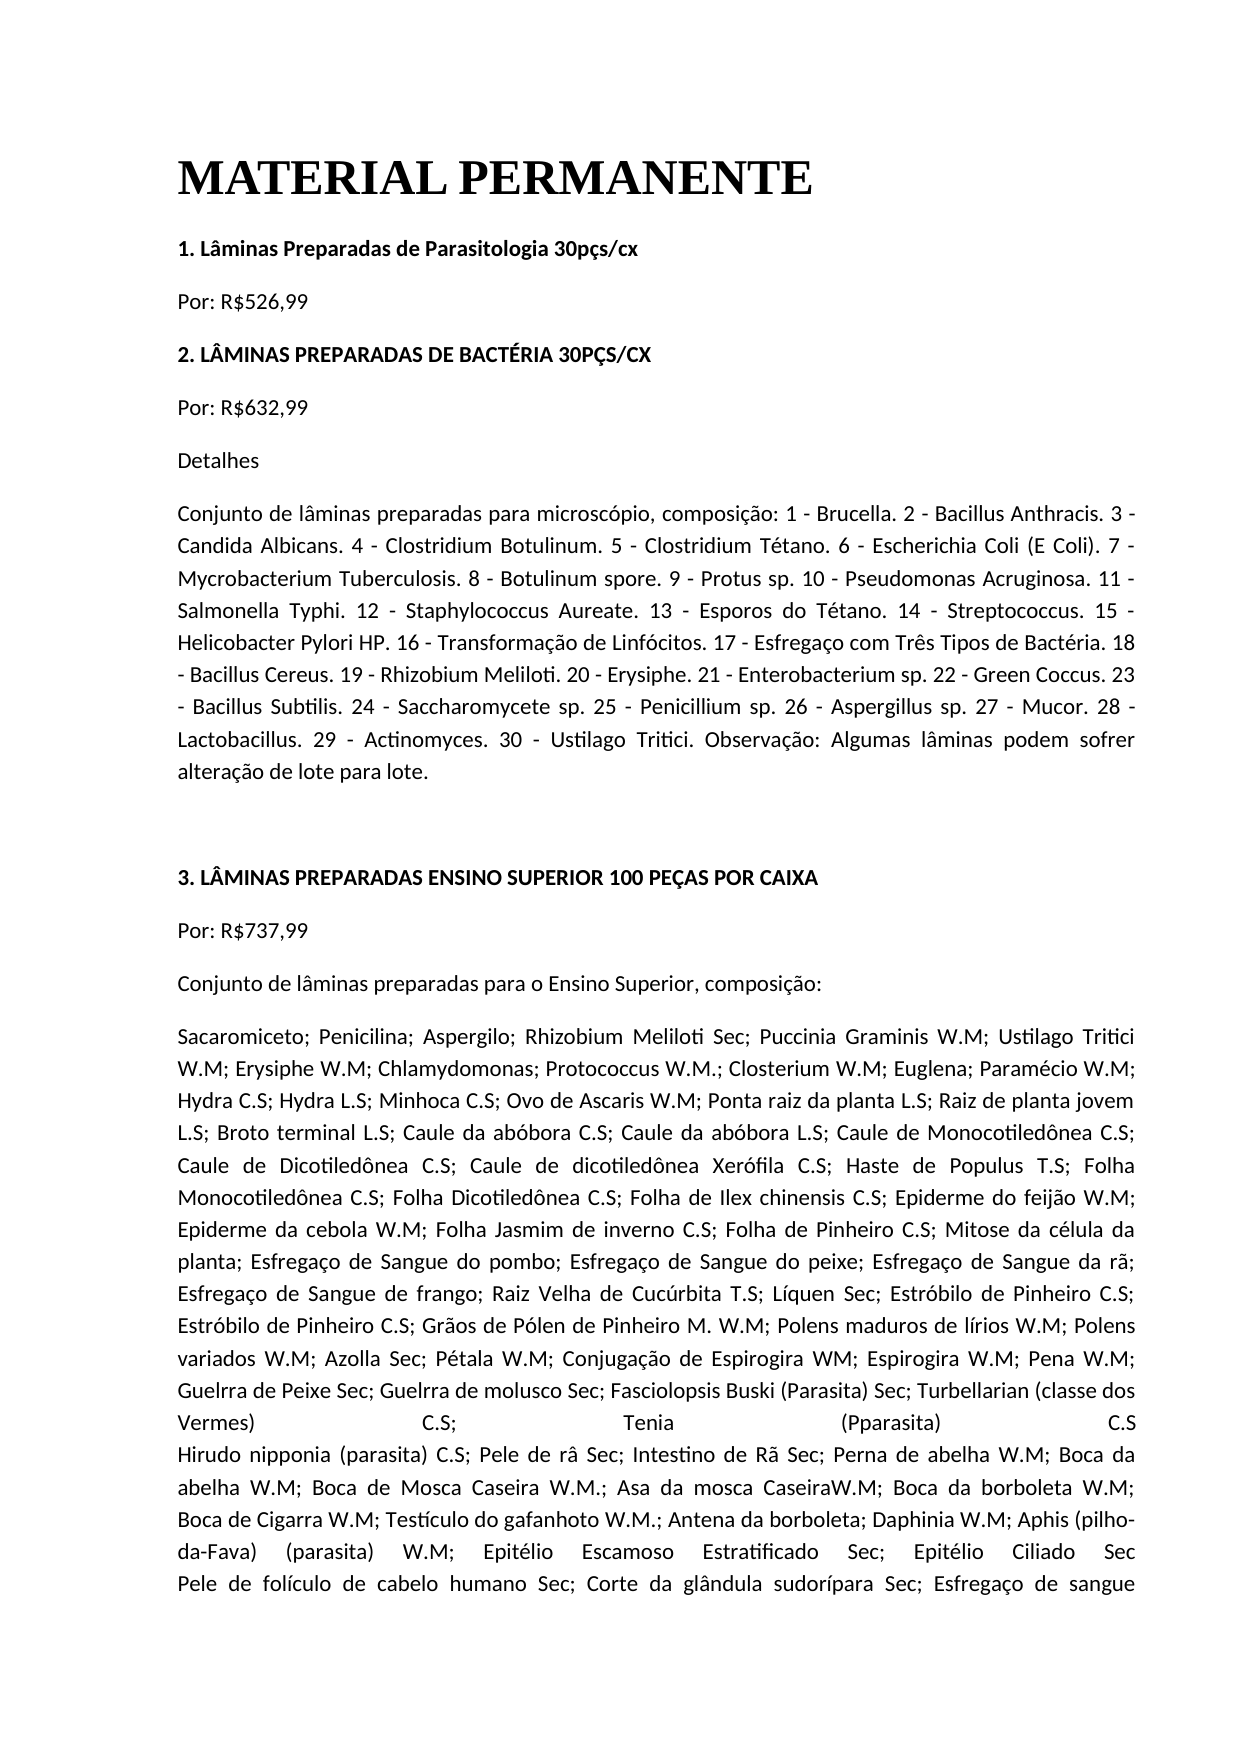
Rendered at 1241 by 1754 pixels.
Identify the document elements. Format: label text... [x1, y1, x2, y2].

text 2. LÂMINAS PREPARADAS DE BACTÉRIA 30PÇS/CX [177, 340, 1137, 368]
subtitle MATERIAL PERMANENTE [177, 148, 1137, 205]
text Por: R$526,99 [177, 287, 1137, 315]
text Conjunto de lâminas preparadas para microscópio, composição: 1 - Brucella. 2 - Bacillus Anthracis. 3 - Candida Albicans. 4 - Clostridium Botulinum. 5 - Clostridium Tétano. 6 - Escherichia Coli (E Coli). 7 - Mycrobacterium Tuberculosis. 8 - Botulinum spore. 9 - Protus sp. 10 - Pseudomonas Acruginosa. 11 - Salmonella Typhi. 12 - Staphylococcus Aureate. 13 - Esporos do Tétano. 14 - Streptococcus. 15 - Helicobacter Pylori HP. 16 - Transformação de Linfócitos. 17 - Esfregaço com Três Tipos de Bactéria. 18 - Bacillus Cereus. 19 - Rhizobium Meliloti. 20 - Erysiphe. 21 - Enterobacterium sp. 22 - Green Coccus. 23 - Bacillus Subtilis. 24 - Saccharomycete sp. 25 - Penicillium sp. 26 - Aspergillus sp. 27 - Mucor. 28 - Lactobacillus. 29 - Actinomyces. 30 - Ustilago Tritici. Observação: Algumas lâminas podem sofrer alteração de lote para lote. [177, 499, 1137, 785]
text Conjunto de lâminas preparadas para o Ensino Superior, composição: [177, 969, 1137, 997]
text 3. LÂMINAS PREPARADAS ENSINO SUPERIOR 100 PEÇAS POR CAIXA [177, 863, 1137, 891]
text Por: R$737,99 [177, 916, 1137, 944]
text Detalhes [177, 446, 1137, 474]
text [177, 1022, 1137, 1597]
text 1. Lâminas Preparadas de Parasitologia 30pçs/cx [177, 234, 1137, 262]
text Por: R$632,99 [177, 393, 1137, 421]
